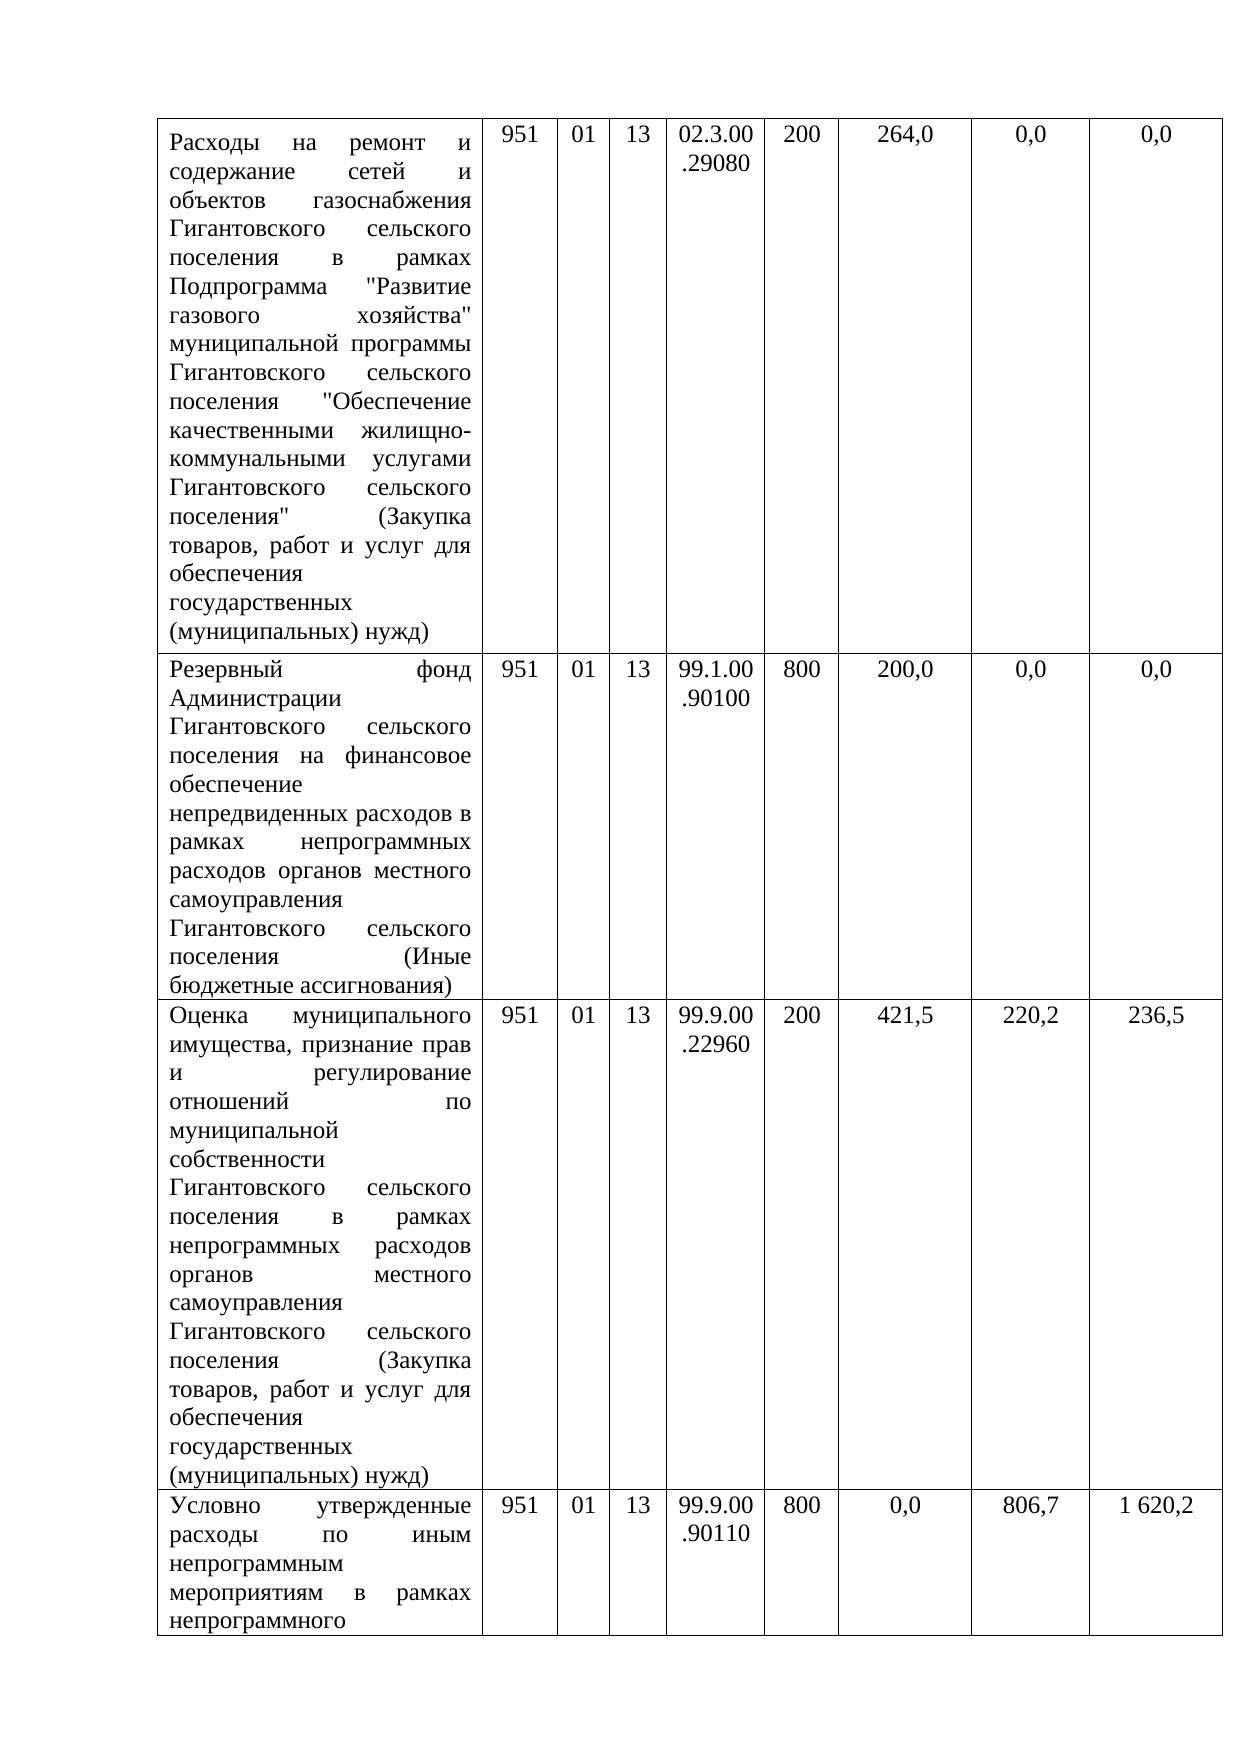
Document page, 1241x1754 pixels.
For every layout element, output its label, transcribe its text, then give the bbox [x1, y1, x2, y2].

table_cell 99.9.00.22960 [667, 1000, 764, 1489]
table_cell 806,7 [972, 1490, 1089, 1635]
table_cell Расходы на ремонт и содержание сетей и объектов газоснабжения Гигантовского сельского поселения в рамках Подпрограмма "Развитие газового хозяйства" муниципальной программы Гигантовского сельского поселения "Обеспечение качественными жилищно-коммунальными услугами Гигантовского сельского поселения" (Закупка товаров, работ и услуг для обеспечения государственных (муниципальных) нужд) [158, 119, 482, 653]
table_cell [158, 1490, 482, 1635]
table_cell 951 [483, 1490, 557, 1635]
table_cell 800 [765, 654, 838, 999]
table_cell 800 [765, 1490, 838, 1635]
table_cell 99.1.00.90100 [667, 654, 764, 999]
table_cell 13 [610, 1490, 666, 1635]
table_cell 01 [558, 1490, 609, 1635]
table_cell 0,0 [972, 654, 1089, 999]
table_cell 236,5 [1090, 1000, 1222, 1489]
table_cell 951 [483, 1000, 557, 1489]
table_cell 421,5 [839, 1000, 971, 1489]
table_cell 0,0 [1090, 119, 1222, 653]
table_cell 01 [558, 119, 609, 653]
table_cell 13 [610, 1000, 666, 1489]
table_cell 13 [610, 119, 666, 653]
table_cell 951 [483, 654, 557, 999]
table_cell Оценка муниципального имущества, признание прав и регулирование отношений по муниципальной собственности Гигантовского сельского поселения в рамках непрограммных расходов органов местного самоуправления Гигантовского сельского поселения (Закупка товаров, работ и услуг для обеспечения государственных (муниципальных) нужд) [158, 1000, 482, 1489]
table_cell 951 [483, 119, 557, 653]
table_cell 200,0 [839, 654, 971, 999]
table_cell 02.3.00.29080 [667, 119, 764, 653]
table_cell 01 [558, 654, 609, 999]
table_cell 0,0 [972, 119, 1089, 653]
table_cell 220,2 [972, 1000, 1089, 1489]
table_cell 200 [765, 1000, 838, 1489]
table_cell 0,0 [1090, 654, 1222, 999]
table_cell 13 [610, 654, 666, 999]
table_cell 264,0 [839, 119, 971, 653]
table_cell 200 [765, 119, 838, 653]
table_cell 01 [558, 1000, 609, 1489]
table_cell 0,0 [839, 1490, 971, 1635]
table_cell Резервный фонд Администрации Гигантовского сельского поселения на финансовое обеспечение непредвиденных расходов в рамках непрограммных расходов органов местного самоуправления Гигантовского сельского поселения (Иные бюджетные ассигнования) [158, 654, 482, 999]
table_cell 1 620,2 [1090, 1490, 1222, 1635]
table_cell 99.9.00.90110 [667, 1490, 764, 1635]
